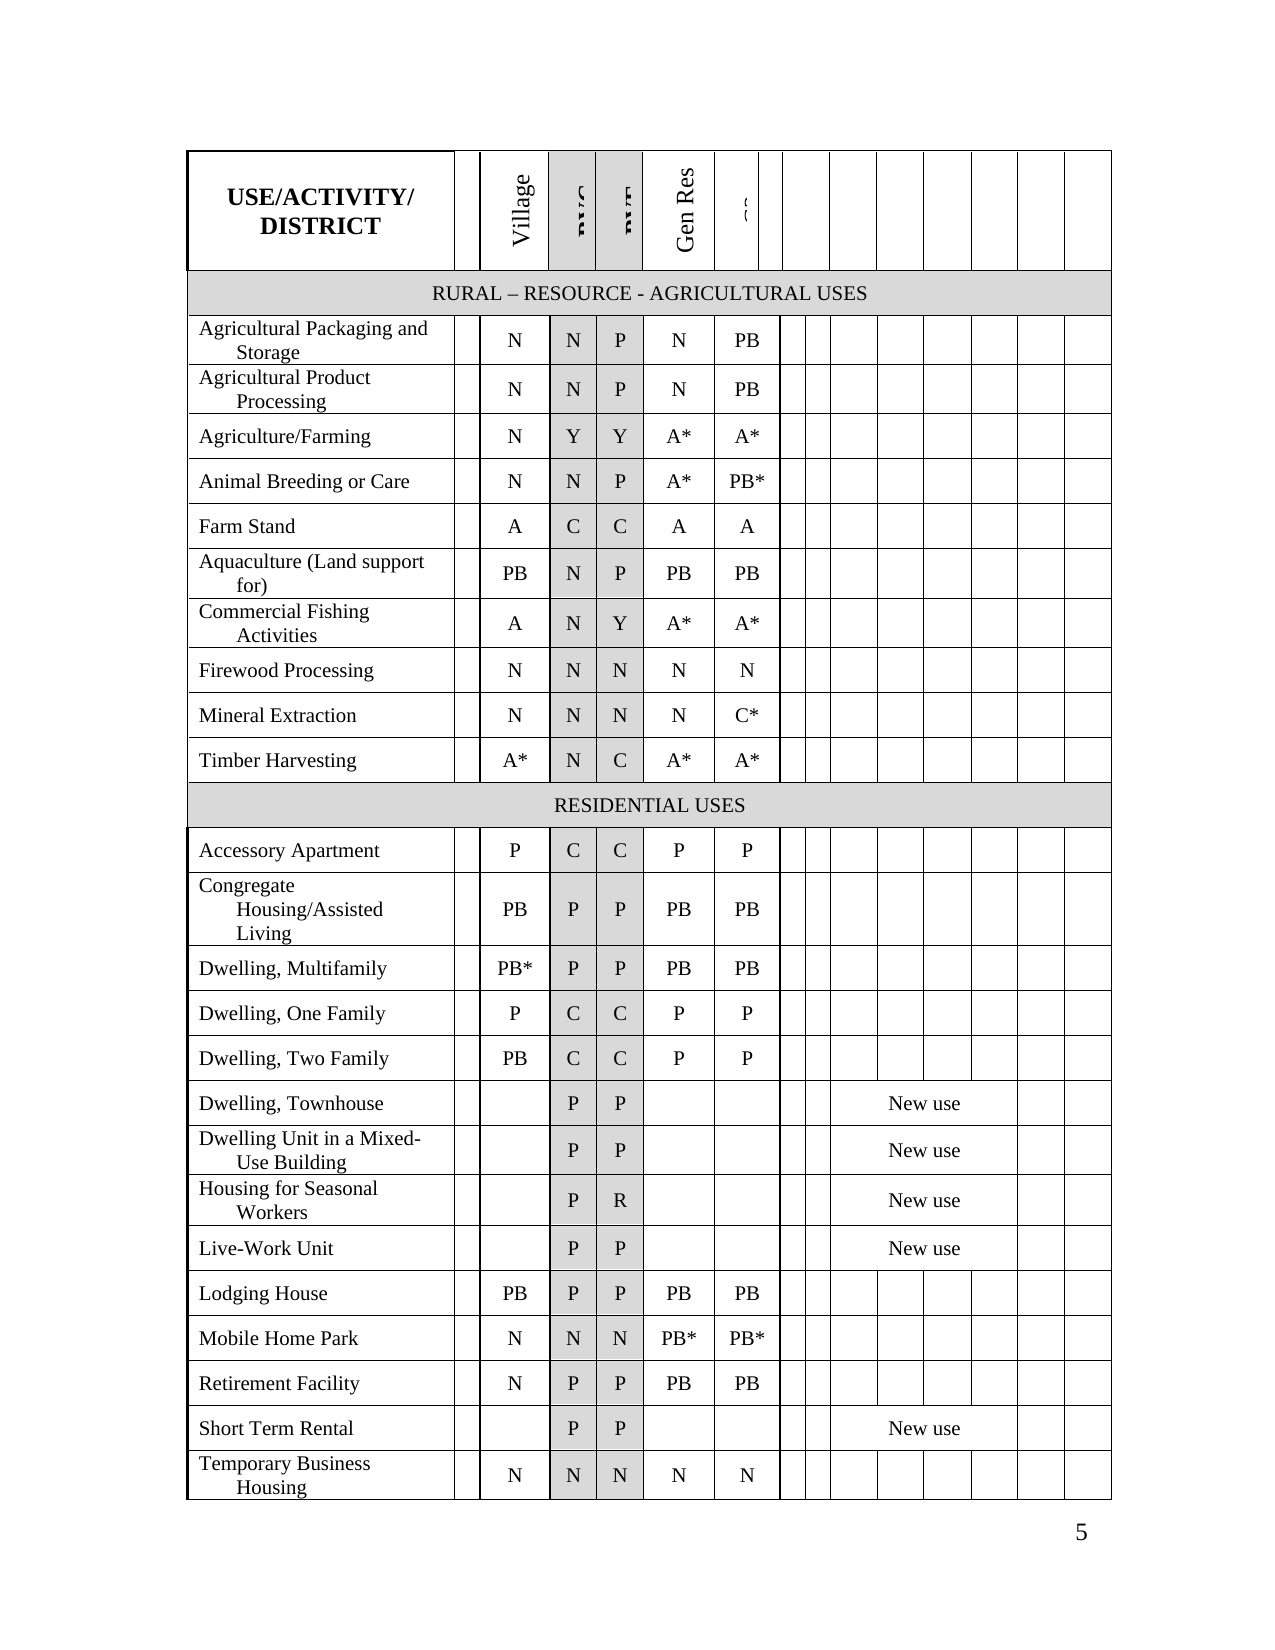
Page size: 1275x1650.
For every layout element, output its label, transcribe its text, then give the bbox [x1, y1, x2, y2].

table_cell N [597, 693, 643, 737]
table_cell [715, 1226, 779, 1269]
table_cell [1018, 504, 1064, 548]
table_cell P [597, 549, 643, 597]
table_cell [781, 549, 805, 597]
table_cell [481, 1126, 549, 1174]
table_cell Live-Work Unit [189, 1226, 454, 1269]
table_cell [806, 549, 830, 597]
table_cell [1065, 693, 1111, 737]
table_cell [924, 946, 971, 990]
table_cell [455, 1406, 479, 1449]
table_cell [806, 316, 830, 364]
table_cell N [551, 693, 596, 737]
table_cell PB* [715, 1316, 779, 1359]
table_header [783, 151, 830, 270]
table_cell [1065, 648, 1111, 692]
table_header Gen Res [642, 151, 714, 270]
table_cell [781, 693, 805, 737]
table_cell [455, 648, 479, 692]
table_cell [781, 365, 805, 413]
table_cell [831, 1316, 877, 1359]
table_cell [831, 365, 877, 413]
table_cell Commercial Fishing Activities [188, 598, 454, 647]
table_cell [1018, 1036, 1064, 1080]
table_cell [1018, 738, 1064, 782]
table_cell [831, 1361, 877, 1404]
table_cell [1065, 1081, 1111, 1125]
table_cell [781, 316, 805, 364]
table_cell C [597, 828, 643, 872]
table_cell [1018, 828, 1064, 872]
table_cell [806, 1271, 830, 1314]
table_cell [644, 1226, 714, 1269]
table_cell [924, 316, 971, 364]
table_cell [1018, 414, 1064, 458]
table_cell [455, 459, 479, 503]
table_cell [924, 1271, 971, 1314]
table_cell [806, 504, 830, 548]
table_cell [1018, 1316, 1064, 1359]
table_cell N [597, 1316, 643, 1359]
table_cell [1018, 459, 1064, 503]
table_cell [1065, 991, 1111, 1035]
table_cell N [551, 365, 596, 413]
table_cell [924, 991, 971, 1035]
table_cell [455, 414, 479, 458]
table_cell N [644, 1451, 714, 1499]
table_cell [481, 1226, 549, 1269]
table_cell [481, 1081, 549, 1125]
table_cell [831, 504, 877, 548]
table_cell C [597, 1036, 643, 1080]
table_cell [831, 828, 877, 872]
table_cell Dwelling Unit in a Mixed-Use Building [189, 1126, 454, 1174]
table_cell P [597, 873, 643, 945]
table_cell N [481, 316, 549, 364]
table_cell N [481, 1451, 549, 1499]
table_cell A [644, 504, 714, 548]
table_cell [806, 946, 830, 990]
table_cell [831, 549, 877, 597]
table_cell C [597, 991, 643, 1035]
table_cell [924, 648, 971, 692]
table_cell Y [597, 599, 643, 647]
table_cell [831, 991, 877, 1035]
table_cell [972, 1451, 1017, 1499]
table_cell C [551, 504, 596, 548]
table_cell [972, 549, 1017, 597]
table_cell [806, 1451, 830, 1499]
table_cell [455, 504, 479, 548]
table_cell [455, 1451, 479, 1499]
table_cell [455, 549, 479, 597]
table_cell P [597, 1361, 643, 1404]
table_cell [1065, 1361, 1111, 1404]
table_cell N [715, 648, 779, 692]
table_cell A [481, 504, 549, 548]
table_cell [806, 414, 830, 458]
table_cell [972, 316, 1017, 364]
table_cell Farm Stand [188, 503, 454, 548]
table_cell A* [715, 599, 779, 647]
table_cell Dwelling, One Family [189, 991, 454, 1035]
table_cell N [597, 648, 643, 692]
table_cell [878, 459, 923, 503]
table_cell New use [831, 1126, 1017, 1174]
table_cell Temporary Business Housing [189, 1451, 454, 1499]
table_cell P [551, 1081, 596, 1125]
table_cell Congregate Housing/Assisted Living [189, 873, 454, 945]
table_cell [924, 504, 971, 548]
table_cell [831, 1036, 877, 1080]
table_cell [715, 1406, 779, 1449]
table_cell [1018, 873, 1064, 945]
table_cell N [644, 648, 714, 692]
table_cell PB [715, 316, 779, 364]
table_cell [455, 828, 479, 872]
table_cell [806, 693, 830, 737]
table_cell N [551, 316, 596, 364]
table_cell [1018, 1361, 1064, 1404]
table_cell [1018, 1226, 1064, 1269]
table_cell [972, 599, 1017, 647]
table_cell [924, 599, 971, 647]
table_cell Dwelling, Multifamily [189, 946, 454, 990]
table_cell Accessory Apartment [189, 828, 454, 872]
table_cell [1065, 504, 1111, 548]
table_cell N [551, 459, 596, 503]
table_cell [781, 1036, 805, 1080]
table_cell PB [715, 365, 779, 413]
table_cell PB [644, 1271, 714, 1314]
table_cell Agricultural Product Processing [188, 364, 454, 413]
table_cell [455, 1081, 479, 1125]
table_cell N [644, 316, 714, 364]
table_cell [781, 873, 805, 945]
table_cell [878, 1036, 923, 1080]
table_header BVC [548, 151, 595, 270]
table_cell P [597, 365, 643, 413]
table_cell [644, 1175, 714, 1224]
table_cell A* [644, 738, 714, 782]
table_header [758, 151, 783, 270]
table_cell A* [644, 459, 714, 503]
table_cell [924, 1361, 971, 1404]
table_cell [715, 1126, 779, 1174]
table_cell [1065, 1036, 1111, 1080]
table_cell RURAL – RESOURCE - AGRICULTURAL USES [188, 271, 1111, 315]
table_cell Agriculture/Farming [188, 413, 454, 458]
table_cell P [644, 991, 714, 1035]
table_cell [715, 1175, 779, 1224]
table_cell P [597, 1226, 643, 1269]
table_cell New use [831, 1081, 1017, 1125]
table_cell [1018, 365, 1064, 413]
table_cell [878, 873, 923, 945]
table_cell [644, 1126, 714, 1174]
table_cell PB* [481, 946, 549, 990]
table_cell [455, 1316, 479, 1359]
table_cell [455, 1226, 479, 1269]
table_cell [831, 738, 877, 782]
table_header [830, 151, 877, 270]
table_cell [1065, 549, 1111, 597]
table_cell [972, 1271, 1017, 1314]
table_cell PB [644, 946, 714, 990]
table_cell [781, 1175, 805, 1224]
table_cell Y [597, 414, 643, 458]
table_cell PB [481, 873, 549, 945]
table_cell [1065, 873, 1111, 945]
table_cell [1065, 316, 1111, 364]
table_cell [972, 414, 1017, 458]
table_cell [1018, 648, 1064, 692]
table_cell Dwelling, Townhouse [189, 1081, 454, 1125]
table_cell [972, 648, 1017, 692]
table_cell [455, 1175, 479, 1224]
table_cell [878, 365, 923, 413]
table_header [1018, 151, 1065, 270]
table_cell P [551, 1406, 596, 1449]
table_cell N [481, 1361, 549, 1404]
table_cell [831, 693, 877, 737]
table_cell P [715, 1036, 779, 1080]
table_cell [781, 1451, 805, 1499]
table_cell P [551, 946, 596, 990]
table_cell N [597, 1451, 643, 1499]
table_cell [455, 873, 479, 945]
table_header [1065, 151, 1111, 270]
table_cell [781, 1361, 805, 1404]
table_cell [455, 738, 479, 782]
table_cell [781, 648, 805, 692]
table_cell [878, 316, 923, 364]
table_cell [781, 1316, 805, 1359]
table_cell [806, 1126, 830, 1174]
table_cell [972, 828, 1017, 872]
table_cell N [481, 365, 549, 413]
table_cell C [597, 504, 643, 548]
table_cell [781, 1271, 805, 1314]
table_cell [1018, 946, 1064, 990]
table_cell [455, 599, 479, 647]
table_cell N [551, 1316, 596, 1359]
table_cell [972, 946, 1017, 990]
table_cell [924, 459, 971, 503]
table_header C3 [714, 151, 758, 270]
table_cell [831, 1271, 877, 1314]
table_header [877, 151, 924, 270]
table_cell P [551, 1271, 596, 1314]
table_cell [455, 1126, 479, 1174]
table_cell Animal Breeding or Care [188, 458, 454, 503]
table_cell A [715, 504, 779, 548]
table_cell [972, 1361, 1017, 1404]
table_cell N [481, 1316, 549, 1359]
table_cell [1018, 1451, 1064, 1499]
table_cell C* [715, 693, 779, 737]
table_cell [831, 316, 877, 364]
table_cell [924, 365, 971, 413]
table_cell P [597, 459, 643, 503]
table_header Village [480, 151, 548, 270]
table_cell [1065, 414, 1111, 458]
table_cell [972, 504, 1017, 548]
table_cell [806, 1316, 830, 1359]
table_cell [831, 873, 877, 945]
table_header [924, 151, 971, 270]
table_cell [878, 828, 923, 872]
table_cell [781, 946, 805, 990]
table_cell N [481, 414, 549, 458]
table_cell [1065, 1406, 1111, 1449]
table_cell C [551, 828, 596, 872]
table_cell A* [644, 599, 714, 647]
table_cell [878, 504, 923, 548]
table_cell [806, 1226, 830, 1269]
table_cell PB [644, 549, 714, 597]
table_cell Agricultural Packaging and Storage [188, 315, 454, 364]
table_cell [924, 1316, 971, 1359]
table_cell P [644, 828, 714, 872]
table_cell [924, 828, 971, 872]
table_cell Mobile Home Park [189, 1316, 454, 1359]
table_cell [878, 414, 923, 458]
table_cell C [551, 991, 596, 1035]
table_cell N [481, 693, 549, 737]
table_cell [924, 1451, 971, 1499]
table_cell Dwelling, Two Family [189, 1036, 454, 1080]
table_cell [644, 1406, 714, 1449]
table_cell [806, 1406, 830, 1449]
table_cell [806, 1081, 830, 1125]
table_cell [781, 504, 805, 548]
table_cell N [481, 459, 549, 503]
table_cell A* [715, 738, 779, 782]
table_cell PB [644, 1361, 714, 1404]
table_cell [455, 693, 479, 737]
table_cell A* [481, 738, 549, 782]
table_cell [1065, 1126, 1111, 1174]
table_cell PB [715, 1361, 779, 1404]
table_cell P [597, 946, 643, 990]
table_cell [972, 693, 1017, 737]
table_cell PB [481, 1271, 549, 1314]
table_cell [924, 873, 971, 945]
table_cell Retirement Facility [189, 1361, 454, 1404]
table_cell [831, 1451, 877, 1499]
table_cell [455, 365, 479, 413]
table_cell R [597, 1175, 643, 1224]
table_cell [972, 1036, 1017, 1080]
table_cell Firewood Processing [188, 647, 454, 692]
table_cell [831, 599, 877, 647]
table_cell [455, 991, 479, 1035]
table_cell PB* [644, 1316, 714, 1359]
table_cell [1018, 599, 1064, 647]
table_cell P [481, 991, 549, 1035]
table_cell [1018, 1126, 1064, 1174]
table_cell N [551, 549, 596, 597]
table_cell [878, 1451, 923, 1499]
table_cell Aquaculture (Land support for) [188, 548, 454, 597]
table_cell [806, 365, 830, 413]
table_cell [878, 1361, 923, 1404]
table_cell [781, 599, 805, 647]
table_cell P [597, 1406, 643, 1449]
table_cell [924, 549, 971, 597]
table_cell A* [715, 414, 779, 458]
table_cell P [597, 1271, 643, 1314]
table_cell N [551, 599, 596, 647]
table_cell [878, 991, 923, 1035]
table_cell C [551, 1036, 596, 1080]
table_cell P [551, 873, 596, 945]
table_cell [924, 738, 971, 782]
table_cell [481, 1406, 549, 1449]
table_cell PB [715, 1271, 779, 1314]
table_cell [781, 1081, 805, 1125]
table_cell P [644, 1036, 714, 1080]
table_cell [1065, 1316, 1111, 1359]
table_cell [781, 991, 805, 1035]
table_cell A [481, 599, 549, 647]
table_cell P [715, 828, 779, 872]
table_cell [1018, 991, 1064, 1035]
table_cell [781, 738, 805, 782]
table_cell RESIDENTIAL USES [188, 782, 1111, 827]
table_cell [806, 1036, 830, 1080]
table_cell Mineral Extraction [188, 692, 454, 737]
table_cell PB [715, 549, 779, 597]
table_cell [781, 1406, 805, 1449]
table_cell New use [831, 1226, 1017, 1269]
table_cell [878, 1316, 923, 1359]
table_cell [1065, 1451, 1111, 1499]
table_cell P [715, 991, 779, 1035]
table_cell P [551, 1175, 596, 1224]
table_cell P [597, 316, 643, 364]
table_cell [806, 828, 830, 872]
table_cell PB [715, 873, 779, 945]
table_cell [455, 946, 479, 990]
table_cell [1065, 1226, 1111, 1269]
table_cell P [551, 1361, 596, 1404]
table_cell [1065, 946, 1111, 990]
table_cell P [551, 1226, 596, 1269]
table_cell [781, 459, 805, 503]
table_cell [924, 1036, 971, 1080]
table_cell [1018, 1081, 1064, 1125]
table_cell A* [644, 414, 714, 458]
table_cell N [551, 1451, 596, 1499]
table_cell [831, 946, 877, 990]
table_cell P [551, 1126, 596, 1174]
table_cell [878, 946, 923, 990]
table_cell [878, 599, 923, 647]
table_cell Lodging House [189, 1271, 454, 1314]
table_cell [455, 1271, 479, 1314]
table_cell N [551, 738, 596, 782]
table_cell [455, 1361, 479, 1404]
table_cell P [597, 1126, 643, 1174]
table_cell [972, 365, 1017, 413]
table_cell [806, 648, 830, 692]
table_cell Short Term Rental [189, 1406, 454, 1449]
table_cell [831, 648, 877, 692]
table_cell [878, 549, 923, 597]
table_cell PB* [715, 459, 779, 503]
table_cell [972, 459, 1017, 503]
table_cell [1018, 1175, 1064, 1224]
table_cell N [644, 365, 714, 413]
table_cell [455, 1036, 479, 1080]
table_cell PB [481, 1036, 549, 1080]
table_cell [924, 693, 971, 737]
table_cell [878, 648, 923, 692]
table_cell N [481, 648, 549, 692]
table_cell New use [831, 1406, 1017, 1449]
table_cell [972, 738, 1017, 782]
table_cell [1065, 365, 1111, 413]
table_cell [715, 1081, 779, 1125]
table_cell [1065, 828, 1111, 872]
table_cell [831, 414, 877, 458]
table_cell [1065, 1271, 1111, 1314]
table_cell [878, 738, 923, 782]
table_cell [972, 991, 1017, 1035]
table_cell [455, 316, 479, 364]
table_cell N [551, 648, 596, 692]
table_cell [831, 459, 877, 503]
table_cell PB [481, 549, 549, 597]
table_cell [806, 1175, 830, 1224]
table_cell [1065, 459, 1111, 503]
table_cell [781, 1126, 805, 1174]
table_cell [644, 1081, 714, 1125]
table_cell [1018, 549, 1064, 597]
table_cell P [597, 1081, 643, 1125]
table_cell [924, 414, 971, 458]
table_header BVF [595, 151, 642, 270]
table_cell [806, 1361, 830, 1404]
table_cell [878, 1271, 923, 1314]
table_cell [1018, 1271, 1064, 1314]
table_cell C [597, 738, 643, 782]
table_header USE/ACTIVITY/ DISTRICT [189, 152, 454, 270]
table_cell [781, 828, 805, 872]
table_cell P [481, 828, 549, 872]
table_header [971, 151, 1018, 270]
table_cell [781, 1226, 805, 1269]
table_cell N [644, 693, 714, 737]
table_cell [972, 1316, 1017, 1359]
table_cell [806, 599, 830, 647]
table_cell [806, 459, 830, 503]
table_cell [878, 693, 923, 737]
table_cell PB [644, 873, 714, 945]
table_cell [806, 873, 830, 945]
table_cell PB [715, 946, 779, 990]
table_header [455, 151, 480, 270]
table_cell [1065, 599, 1111, 647]
table_cell [1018, 1406, 1064, 1449]
table_cell [781, 414, 805, 458]
table_cell [972, 873, 1017, 945]
table_cell [1018, 316, 1064, 364]
table_cell N [715, 1451, 779, 1499]
table_cell Y [551, 414, 596, 458]
table_cell [806, 991, 830, 1035]
table_cell New use [831, 1175, 1017, 1224]
table_cell [806, 738, 830, 782]
table_cell [1065, 738, 1111, 782]
table_cell [1018, 693, 1064, 737]
table_cell Timber Harvesting [188, 737, 454, 782]
table_cell [1065, 1175, 1111, 1224]
table_cell Housing for Seasonal Workers [189, 1175, 454, 1224]
table_cell [481, 1175, 549, 1224]
